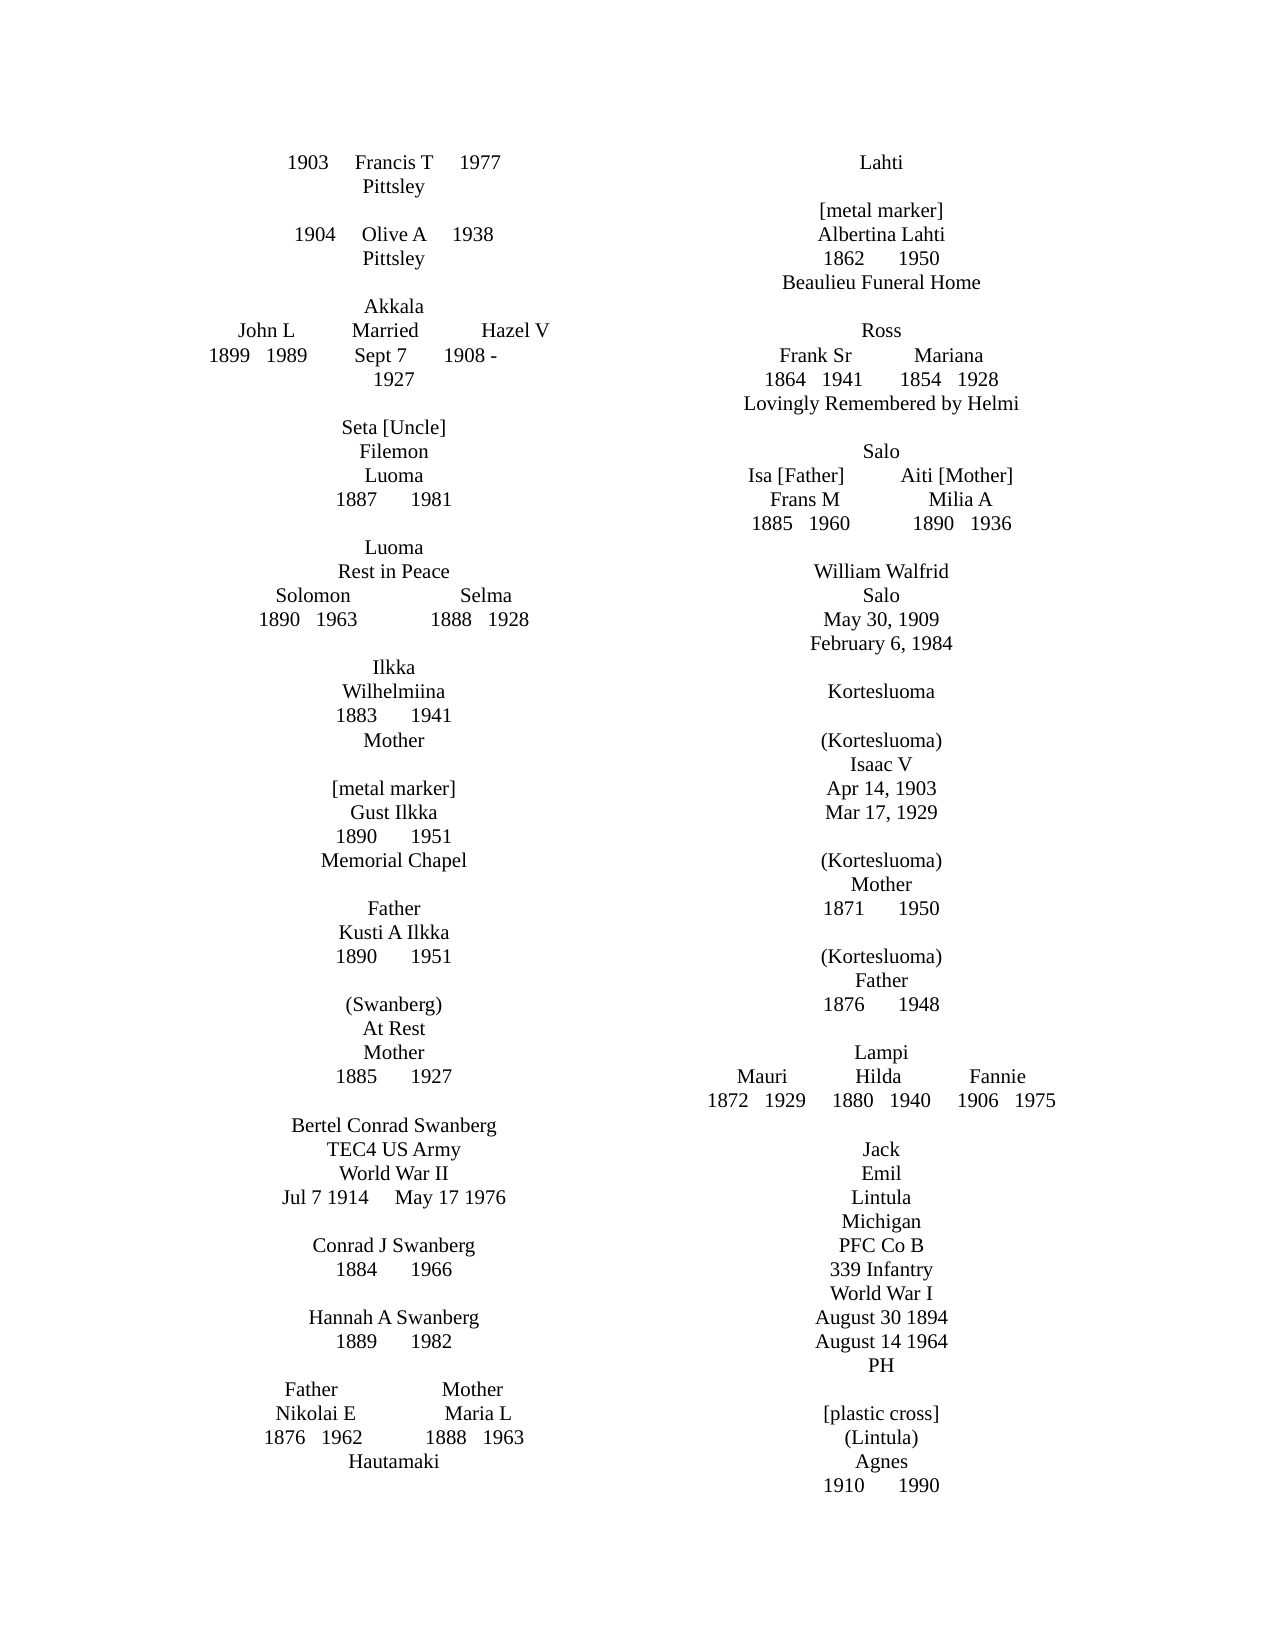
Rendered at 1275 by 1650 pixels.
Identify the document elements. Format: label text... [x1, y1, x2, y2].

text 1887 1981 [187, 487, 600, 511]
text Luoma [187, 535, 600, 559]
text Seta [Uncle] [187, 415, 600, 439]
text Pittsley [187, 246, 600, 270]
text 1910 1990 [675, 1473, 1087, 1497]
text Mother [187, 1040, 600, 1064]
text 1864 1941 1854 1928 [675, 367, 1087, 391]
text 1884 1966 [187, 1257, 600, 1281]
text Isaac V [675, 752, 1087, 776]
text 1890 1963 1888 1928 [187, 607, 600, 631]
text (Swanberg) [187, 992, 600, 1016]
text Jack [675, 1137, 1087, 1161]
text Luoma [187, 463, 600, 487]
text 1890 1951 [187, 824, 600, 848]
text Kusti A Ilkka [187, 920, 600, 944]
text Mother [675, 872, 1087, 896]
text PH [675, 1353, 1087, 1377]
text [plastic cross] [675, 1401, 1087, 1425]
text Ross [675, 318, 1087, 342]
text [metal marker] [187, 776, 600, 800]
text 1904 Olive A 1938 [187, 222, 600, 246]
text (Kortesluoma) [675, 944, 1087, 968]
text Ilkka [187, 655, 600, 679]
text Mother [187, 727, 600, 752]
text [metal marker] [675, 198, 1087, 222]
text Salo [675, 583, 1087, 607]
text At Rest [187, 1016, 600, 1040]
text Gust Ilkka [187, 800, 600, 824]
text Filemon [187, 439, 600, 463]
text Father [187, 896, 600, 920]
text 1872 1929 1880 1940 1906 1975 [675, 1088, 1087, 1112]
text 339 Infantry [675, 1257, 1087, 1281]
text Isa [Father] Aiti [Mother] [675, 463, 1087, 487]
text Lampi [675, 1040, 1087, 1064]
text Lintula [675, 1185, 1087, 1209]
text Solomon Selma [187, 583, 600, 607]
text Michigan [675, 1209, 1087, 1233]
text 1885 1960 1890 1936 [675, 511, 1087, 535]
text Agnes [675, 1449, 1087, 1473]
text (Lintula) [675, 1425, 1087, 1449]
text February 6, 1984 [675, 631, 1087, 655]
text PFC Co B [675, 1233, 1087, 1257]
text Father [675, 968, 1087, 992]
text 1883 1941 [187, 703, 600, 727]
text Apr 14, 1903 [675, 776, 1087, 800]
text Mauri Hilda Fannie [675, 1064, 1087, 1088]
text William Walfrid [675, 559, 1087, 583]
text 1927 [187, 367, 600, 391]
text John L Married Hazel V [187, 318, 600, 342]
text Lovingly Remembered by Helmi [675, 391, 1087, 415]
text Lahti [675, 150, 1087, 174]
text Jul 7 1914 May 17 1976 [187, 1185, 600, 1209]
text May 30, 1909 [675, 607, 1087, 631]
text Hannah A Swanberg [187, 1305, 600, 1329]
text (Kortesluoma) [675, 848, 1087, 872]
text Mar 17, 1929 [675, 800, 1087, 824]
text Frans M Milia A [675, 487, 1087, 511]
text 1890 1951 [187, 944, 600, 968]
text World War II [187, 1161, 600, 1185]
text August 14 1964 [675, 1329, 1087, 1353]
text 1871 1950 [675, 896, 1087, 920]
text 1876 1948 [675, 992, 1087, 1016]
text 1903 Francis T 1977 [187, 150, 600, 174]
text Rest in Peace [187, 559, 600, 583]
text Albertina Lahti [675, 222, 1087, 246]
text Emil [675, 1161, 1087, 1185]
text Nikolai E Maria L [187, 1401, 600, 1425]
text August 30 1894 [675, 1305, 1087, 1329]
text Akkala [187, 294, 600, 318]
text Wilhelmiina [187, 679, 600, 703]
text 1876 1962 1888 1963 [187, 1425, 600, 1449]
text 1899 1989 Sept 7 1908 - [187, 342, 600, 367]
text 1862 1950 [675, 246, 1087, 270]
text Beaulieu Funeral Home [675, 270, 1087, 294]
text Conrad J Swanberg [187, 1233, 600, 1257]
text Bertel Conrad Swanberg [187, 1112, 600, 1137]
text Pittsley [187, 174, 600, 198]
text Hautamaki [187, 1449, 600, 1473]
text (Kortesluoma) [675, 727, 1087, 752]
text TEC4 US Army [187, 1137, 600, 1161]
text World War I [675, 1281, 1087, 1305]
text Salo [675, 439, 1087, 463]
text Father Mother [187, 1377, 600, 1401]
text Frank Sr Mariana [675, 342, 1087, 367]
text 1885 1927 [187, 1064, 600, 1088]
text Memorial Chapel [187, 848, 600, 872]
text 1889 1982 [187, 1329, 600, 1353]
text Kortesluoma [675, 679, 1087, 703]
